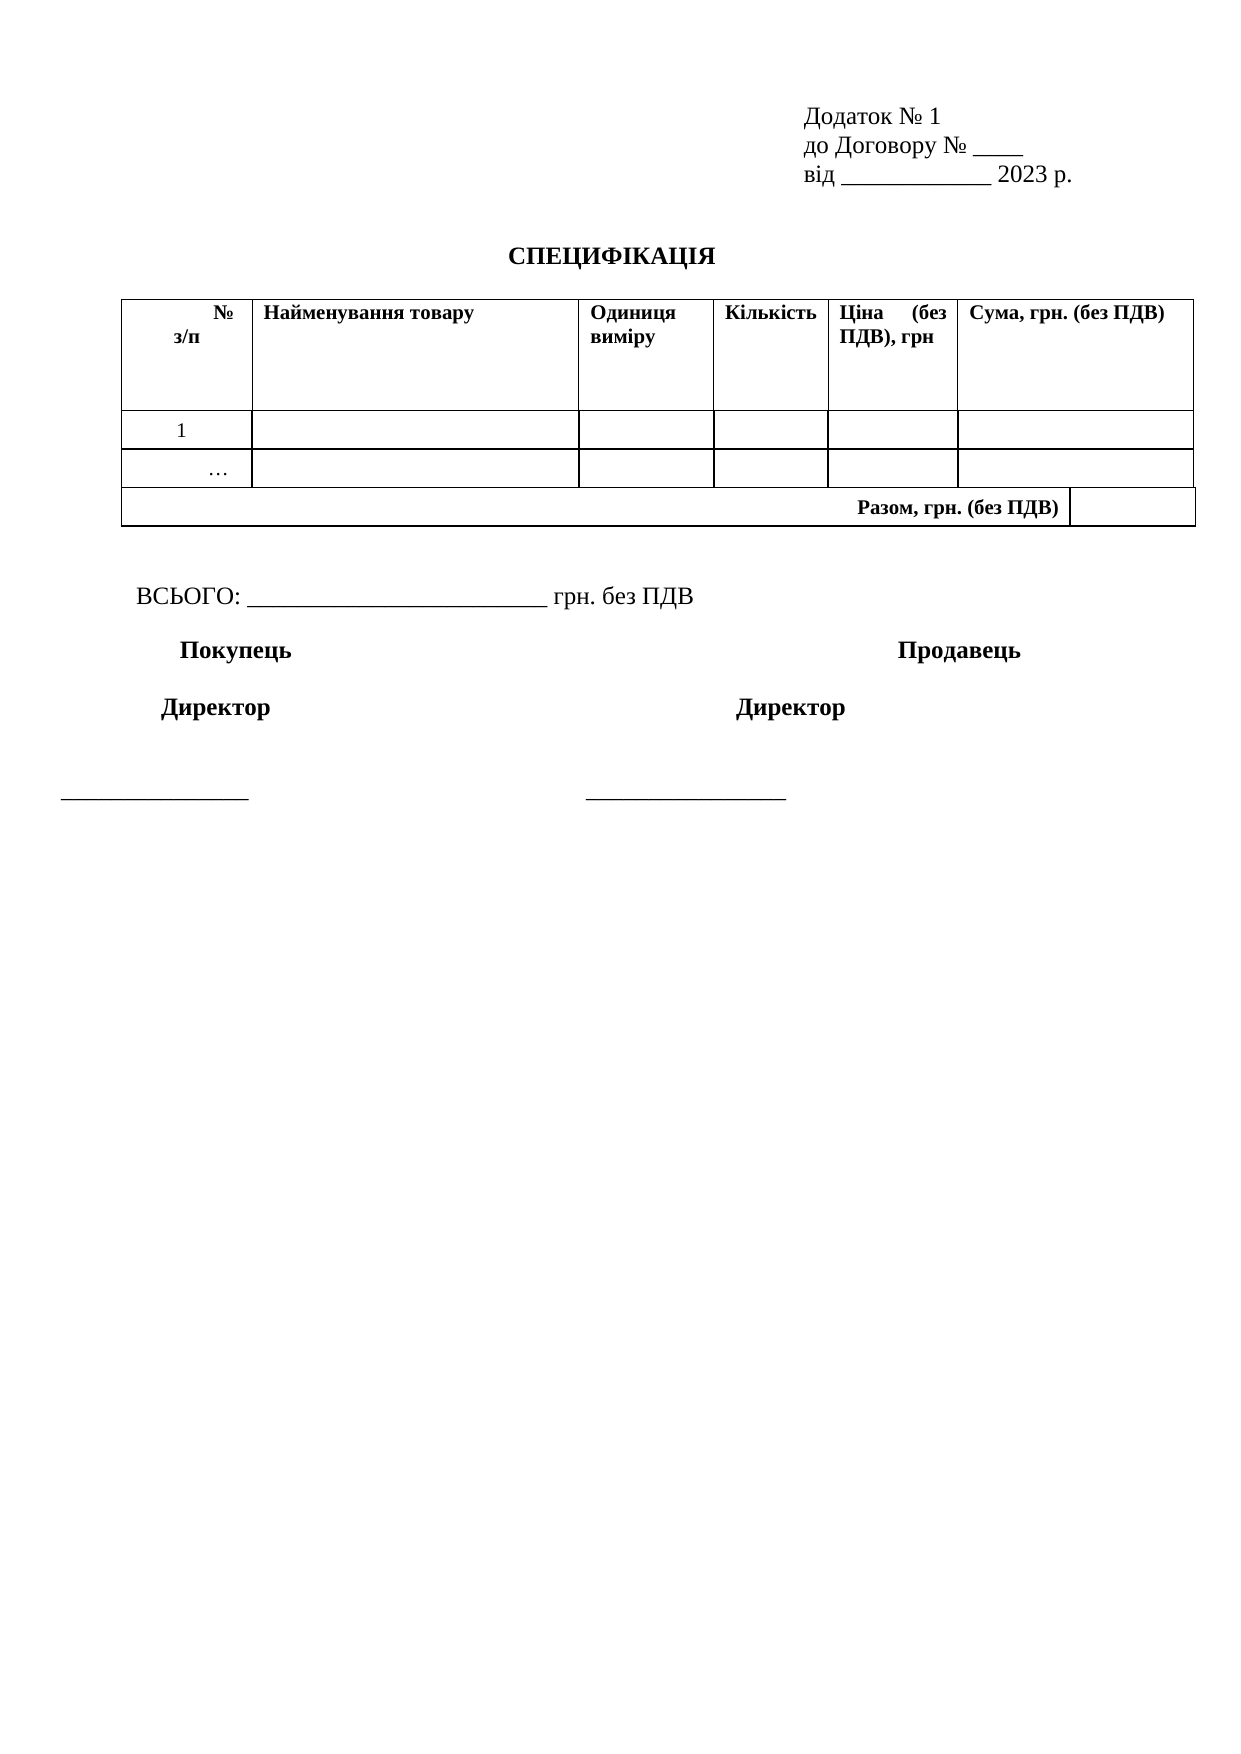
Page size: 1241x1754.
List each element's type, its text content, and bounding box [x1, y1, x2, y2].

table_cell [580, 411, 713, 448]
table_cell [959, 411, 1193, 448]
table_header Сума, грн. (без ПДВ) [958, 300, 1193, 410]
text до Договору № ____ [136, 130, 1181, 159]
table_header Одиниця виміру [579, 300, 713, 410]
table_cell [253, 411, 578, 448]
table_cell Разом, грн. (без ПДВ) [122, 488, 1069, 525]
table_cell [1071, 488, 1195, 525]
table_header Кількість [714, 300, 828, 410]
table_cell [580, 450, 713, 487]
text Додаток № 1 [136, 101, 1181, 130]
table_cell [829, 411, 957, 448]
table_header № з/п [122, 300, 252, 410]
text _______________ ________________ [42, 774, 1181, 803]
table_cell [122, 411, 251, 448]
text СПЕЦИФІКАЦІЯ [42, 241, 1181, 270]
table_cell [253, 450, 578, 487]
text Покупець Продавець [42, 635, 1240, 663]
text від ____________ 2023 р. [136, 159, 1181, 187]
table_cell … [122, 450, 251, 487]
text ВСЬОГО: ________________________ грн. без ПДВ [136, 581, 1181, 609]
text Директор Директор [136, 692, 1181, 721]
table_cell [715, 411, 827, 448]
table_cell [829, 450, 957, 487]
table_cell [715, 450, 827, 487]
table_header Ціна (без ПДВ), грн [829, 300, 957, 410]
table_cell [959, 450, 1193, 487]
table_header Найменування товару [253, 300, 578, 410]
